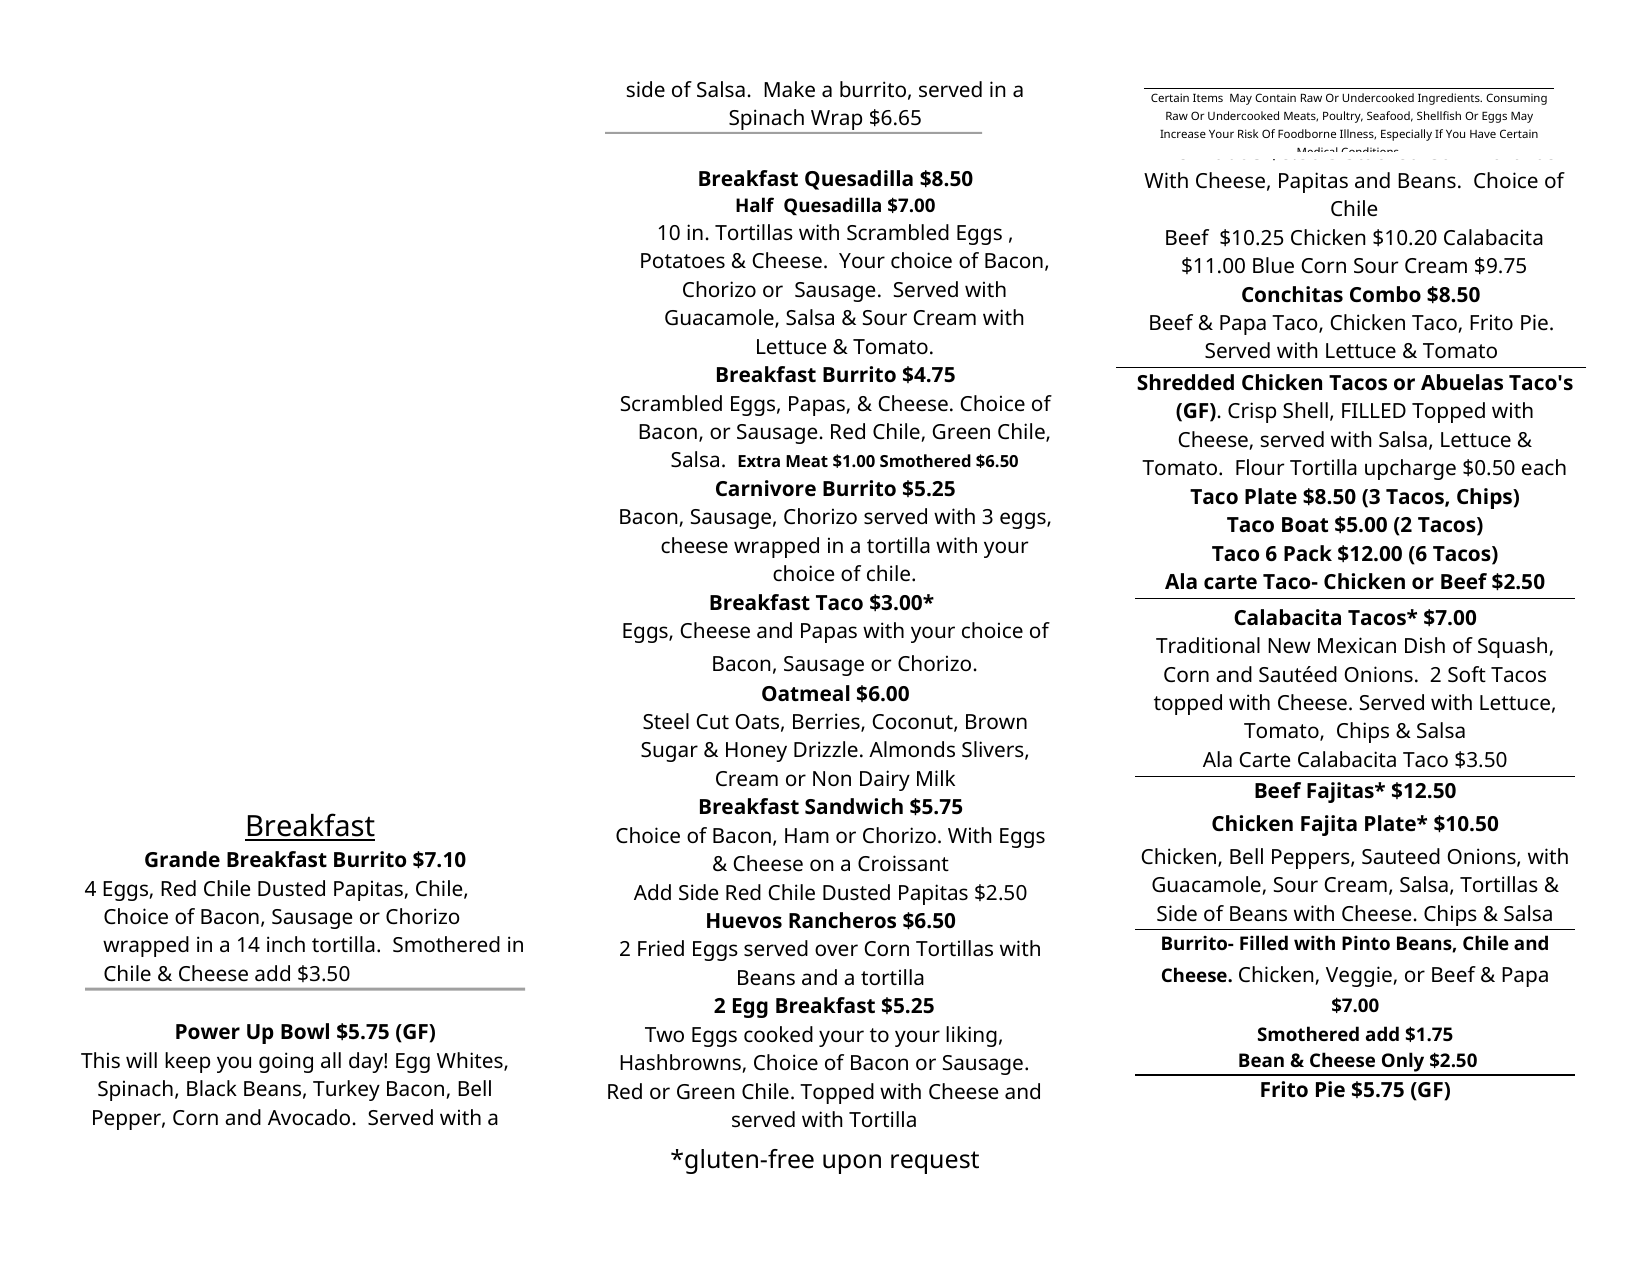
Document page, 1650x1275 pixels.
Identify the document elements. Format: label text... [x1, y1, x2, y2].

text 2 Egg Breakfast $5.25 [605, 991, 1043, 1020]
text Huevos Rancheros $6.50 [605, 906, 1056, 934]
text Power Up Bowl $5.75 (GF) [84, 1017, 526, 1046]
text Breakfast Taco $3.00* [586, 588, 1056, 616]
text Eggs, Cheese and Papas with your choice of Bacon, Sausage or Chorizo. [614, 616, 1056, 679]
text Ala Carte Calabacita Taco $3.50 [1135, 745, 1575, 776]
text Breakfast Sandwich $5.75 [605, 792, 1056, 821]
text 4 Eggs, Red Chile Dusted Papitas, Chile, Choice of Bacon, Sausage or Chorizo wrapped in a 14 inch tortilla. Smothered in Chile & Cheese add $3.50 [84, 874, 526, 987]
text Calabacita Tacos* $7.00 [1135, 603, 1575, 631]
text Carnivore Burrito $5.25 [614, 474, 1056, 502]
text Breakfast Burrito $4.75 [614, 360, 1056, 389]
text Steel Cut Oats, Berries, Coconut, Brown Sugar & Honey Drizzle. Almonds Slivers, Cream or Non Dairy Milk [614, 707, 1056, 792]
text Beef $10.25 Chicken $10.20 Calabacita $11.00 Blue Corn Sour Cream $9.75 [1135, 223, 1573, 280]
text Taco 6 Pack $12.00 (6 Tacos) [1135, 539, 1575, 567]
text Scrambled Eggs, Papas, & Cheese. Choice of Bacon, or Sausage. Red Chile, Green Chile, Salsa. Extra Meat $1.00 Smothered $6.50 [614, 389, 1056, 474]
text 2 Fried Eggs served over Corn Tortillas with Beans and a tortilla [605, 934, 1056, 991]
text Bean & Cheese Only $2.50 [1135, 1047, 1575, 1074]
text Burrito- Filled with Pinto Beans, Chile and Cheese. Chicken, Veggie, or Beef & Papa $7.00 [1135, 930, 1575, 1018]
text Enchiladas $8.50 3 Stacked Corn Tortillas With Cheese, Papitas and Beans. Choice of Chile [1135, 137, 1573, 223]
text Conchitas Combo $8.50 [1135, 280, 1586, 308]
text Beef Fajitas* $12.50 [1135, 777, 1575, 805]
text Chicken Fajita Plate* $10.50 [1135, 809, 1575, 838]
text Shredded Chicken Tacos or Abuelas Taco's (GF). Crisp Shell, FILLED Topped with Cheese, served with Salsa, Lettuce & Tomato. Flour Tortilla upcharge $0.50 each [1135, 368, 1575, 482]
text This will keep you going all day! Egg Whites, Spinach, Black Beans, Turkey Bacon, Bell Pepper, Corn and Avocado. Served with a side of Salsa. Make a burrito, served in a Spinach Wrap $6.65 [75, 1046, 515, 1131]
text Taco Plate $8.50 (3 Tacos, Chips) [1135, 482, 1575, 510]
text Breakfast Quesadilla $8.50 [614, 164, 1056, 192]
text Two Eggs cooked your to your liking, Hashbrowns, Choice of Bacon or Sausage. Red or Green Chile. Topped with Cheese and served with Tortilla [605, 1020, 1043, 1134]
text Smothered add $1.75 [1135, 1021, 1575, 1047]
text Frito Pie $5.75 (GF) [1135, 1076, 1575, 1104]
text Choice of Bacon, Ham or Chorizo. With Eggs & Cheese on a Croissant [605, 821, 1056, 878]
text Breakfast [103, 806, 517, 845]
text Beef & Papa Taco, Chicken Taco, Frito Pie. Served with Lettuce & Tomato [1116, 308, 1586, 367]
text 10 in. Tortillas with Scrambled Eggs , Potatoes & Cheese. Your choice of Bacon, Chorizo or Sausage. Served with Guacamole, Salsa & Sour Cream with Lettuce & Tomato. [614, 218, 1056, 360]
text Chicken, Bell Peppers, Sauteed Onions, with Guacamole, Sour Cream, Salsa, Tortillas & Side of Beans with Cheese. Chips & Salsa [1135, 842, 1575, 929]
text Taco Boat $5.00 (2 Tacos) [1135, 510, 1575, 539]
text Half Quesadilla $7.00 [614, 192, 1056, 218]
text Oatmeal $6.00 [614, 679, 1056, 707]
text Grande Breakfast Burrito $7.10 [84, 845, 526, 874]
text Bacon, Sausage, Chorizo served with 3 eggs, cheese wrapped in a tortilla with your choice of chile. [614, 502, 1056, 588]
text Traditional New Mexican Dish of Squash, Corn and Sautéed Onions. 2 Soft Tacos topped with Cheese. Served with Lettuce, Tomato, Chips & Salsa [1135, 631, 1575, 745]
text This will keep you going all day! Egg Whites, Spinach, Black Beans, Turkey Bacon, Bell Pepper, Corn and Avocado. Served with a side of Salsa. Make a burrito, served in a Spinach Wrap $6.65 [605, 75, 1045, 132]
text Add Side Red Chile Dusted Papitas $2.50 [605, 878, 1056, 906]
text Ala carte Taco- Chicken or Beef $2.50 [1135, 567, 1575, 598]
